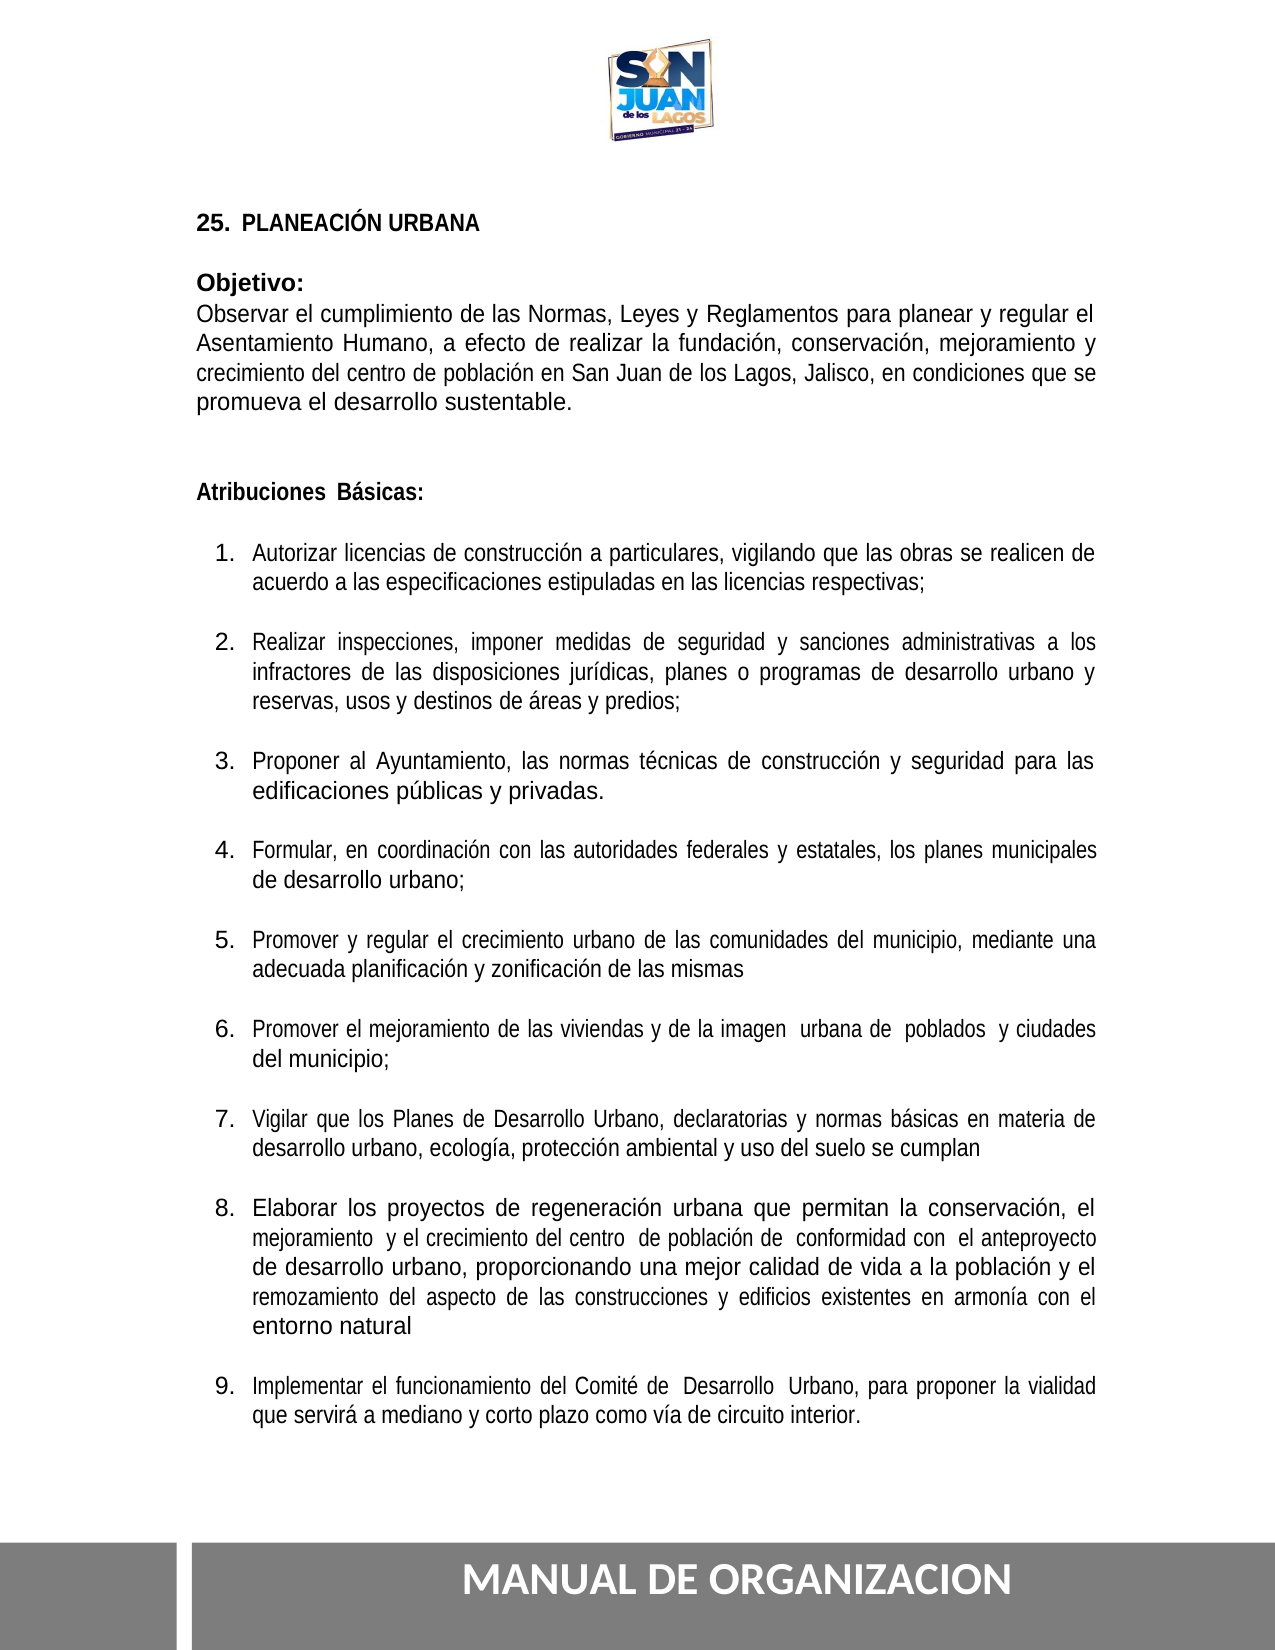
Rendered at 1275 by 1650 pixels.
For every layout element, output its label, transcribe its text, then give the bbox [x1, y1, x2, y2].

subtitle Atribuciones Básicas: [196, 477, 1171, 506]
text Asentamiento Humano, a efecto de realizar la fundación, conservación, mejoramiento y crecimiento del centro de población en San Juan de los Lagos, Jalisco, en condiciones que se promueva el desarrollo sustentable. [196, 328, 1098, 416]
list Proponer al Ayuntamiento, las normas técnicas de construcción y seguridad para las edificaciones públicas y privadas. [214, 746, 1096, 804]
picture [592, 36, 730, 143]
list Elaborar los proyectos de regeneración urbana que permitan la conservación, el mejoramiento y el crecimiento del centro de población de conformidad con el anteproyecto de desarrollo urbano, proporcionando una mejor calidad de vida a la población y el remozamiento del aspecto de las construcciones y edificios existentes en armonía con el entorno natural [214, 1193, 1097, 1340]
list Realizar inspecciones, imponer medidas de seguridad y sanciones administrativas a los infractores de las disposiciones jurídicas, planes o programas de desarrollo urbano y reservas, usos y destinos de áreas y predios; [214, 627, 1096, 715]
list Promover y regular el crecimiento urbano de las comunidades del municipio, mediante una adecuada planificación y zonificación de las mismas [214, 925, 1098, 983]
list Implementar el funcionamiento del Comité de Desarrollo Urbano, para proponer la vialidad que servirá a mediano y corto plazo como vía de circuito interior. [214, 1371, 1097, 1429]
list Formular, en coordinación con las autoridades federales y estatales, los planes municipales de desarrollo urbano; [214, 836, 1097, 894]
subtitle PLANEACIÓN URBANA Objetivo: [196, 183, 492, 304]
list Promover el mejoramiento de las viviendas y de la imagen urbana de poblados y ciudades del municipio; [214, 1014, 1097, 1072]
list Autorizar licencias de construcción a particulares, vigilando que las obras se realicen de acuerdo a las especificaciones estipuladas en las licencias respectivas; [214, 537, 1097, 596]
list Vigilar que los Planes de Desarrollo Urbano, declaratorias y normas básicas en materia de desarrollo urbano, ecología, protección ambiental y uso del suelo se cumplan [214, 1104, 1097, 1162]
text Observar el cumplimiento de las Normas, Leyes y Reglamentos para planear y regular el [196, 304, 1171, 327]
